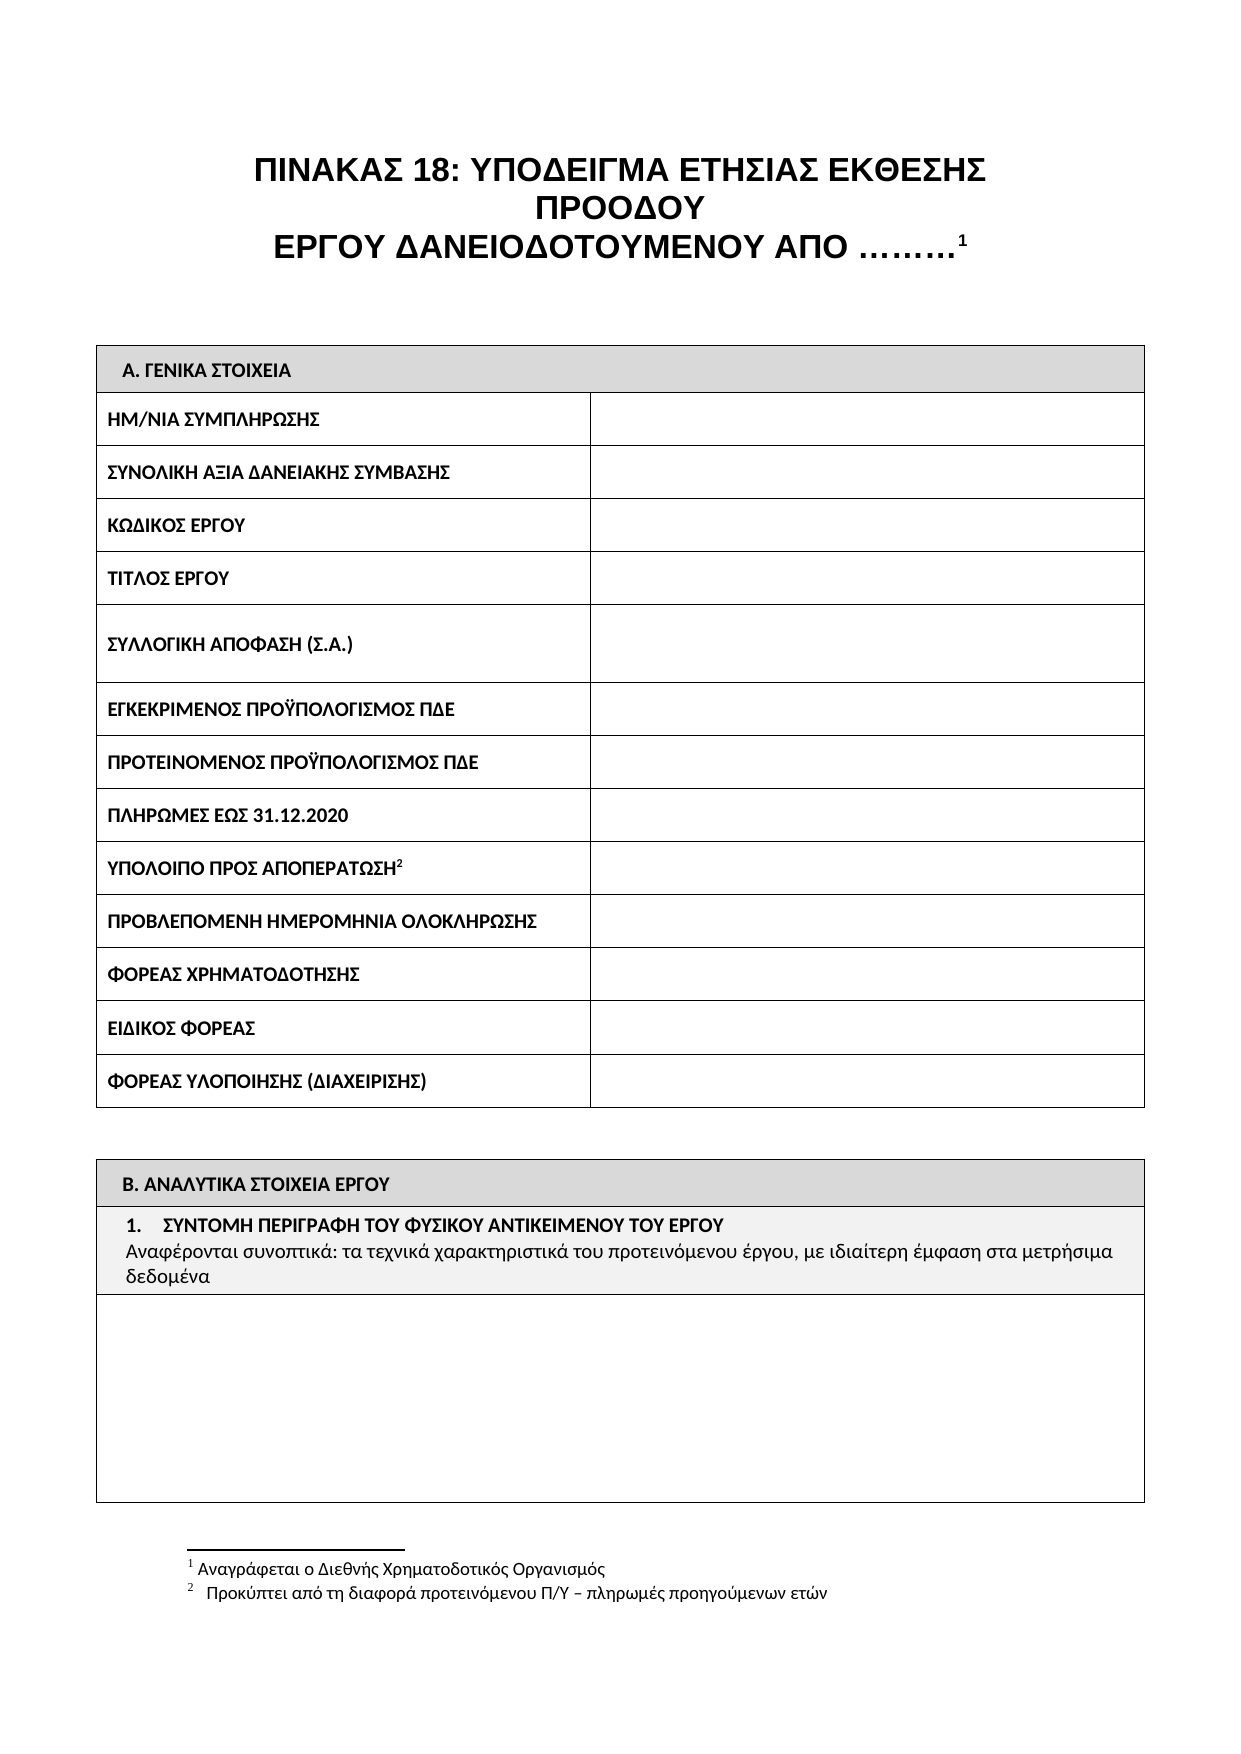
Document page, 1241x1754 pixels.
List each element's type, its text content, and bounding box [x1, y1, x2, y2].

table_cell ΤΙΤΛΟΣ ΕΡΓΟΥ [97, 552, 590, 604]
table_cell ΚΩΔΙΚΟΣ ΕΡΓΟΥ [97, 499, 590, 551]
table_cell [591, 552, 1144, 604]
table_cell ΣΥΛΛΟΓΙΚΗ ΑΠΟΦΑΣΗ (Σ.Α.) [97, 605, 590, 682]
table_cell [591, 842, 1144, 894]
table_cell ΠΡΟΒΛΕΠΟΜΕΝΗ ΗΜΕΡΟΜΗΝΙΑ ΟΛΟΚΛΗΡΩΣΗΣ [97, 895, 590, 947]
table_cell ΥΠΟΛΟΙΠΟ ΠΡΟΣ ΑΠΟΠΕΡΑΤΩΣΗ [97, 842, 590, 894]
table_cell ΣΥΝΟΛΙΚΗ ΑΞΙΑ ΔΑΝΕΙΑΚΗΣ ΣΥΜΒΑΣΗΣ [97, 446, 590, 498]
text ΕΡΓΟΥ ΔΑΝΕΙΟΔΟΤΟΥΜΕΝΟΥ ΑΠΟ ……… [187, 227, 1053, 265]
table_cell ΦΟΡΕΑΣ ΧΡΗΜΑΤΟΔΟΤΗΣΗΣ [97, 948, 590, 1000]
table_cell [591, 895, 1144, 947]
table_cell [591, 1055, 1144, 1107]
table_header Β. ΑΝΑΛΥΤΙΚΑ ΣΤΟΙΧΕΙΑ ΕΡΓΟΥ [97, 1160, 1144, 1206]
table_cell [591, 605, 1144, 682]
table_cell ΠΛΗΡΩΜΕΣ ΕΩΣ 31.12.2020 [97, 789, 590, 841]
table_cell [97, 1295, 1144, 1502]
table_cell [591, 1001, 1144, 1053]
table_cell ΕΓΚΕΚΡΙΜΕΝΟΣ ΠΡΟΫΠΟΛΟΓΙΣΜΟΣ ΠΔΕ [97, 683, 590, 735]
table_cell ΠΡΟΤΕΙΝΟΜΕΝΟΣ ΠΡΟΫΠΟΛΟΓΙΣΜΟΣ ΠΔΕ [97, 736, 590, 788]
text ΠΙΝΑΚΑΣ 18: ΥΠΟΔΕΙΓΜΑ ΕΤΗΣΙΑΣ ΕΚΘΕΣΗΣ ΠΡΟΟΔΟΥ [187, 150, 1053, 227]
table_cell [591, 393, 1144, 445]
table_cell [591, 789, 1144, 841]
table_cell ΦΟΡΕΑΣ ΥΛΟΠΟΙΗΣΗΣ (ΔΙΑΧΕΙΡΙΣΗΣ) [97, 1055, 590, 1107]
table_cell ΗΜ/ΝΙΑ ΣΥΜΠΛΗΡΩΣΗΣ [97, 393, 590, 445]
table_header Α. ΓΕΝΙΚΑ ΣΤΟΙΧΕΙΑ [97, 346, 1144, 392]
table_cell [591, 499, 1144, 551]
table_cell [591, 948, 1144, 1000]
table_cell ΣΥΝΤΟΜΗ ΠΕΡΙΓΡΑΦΗ ΤΟΥ ΦΥΣΙΚΟΥ ΑΝΤΙΚΕΙΜΕΝΟΥ ΤΟΥ ΕΡΓΟΥ Αναφέρονται συνοπτικά: τα τεχνικά χαρακτηριστικά του προτεινόμενου έργου, με ιδιαίτερη έμφαση στα μετρήσιμα δεδομένα [97, 1207, 1144, 1294]
table_cell [591, 736, 1144, 788]
table_cell ΕΙΔΙΚΟΣ ΦΟΡΕΑΣ [97, 1001, 590, 1053]
table_cell [591, 446, 1144, 498]
table_cell [591, 683, 1144, 735]
